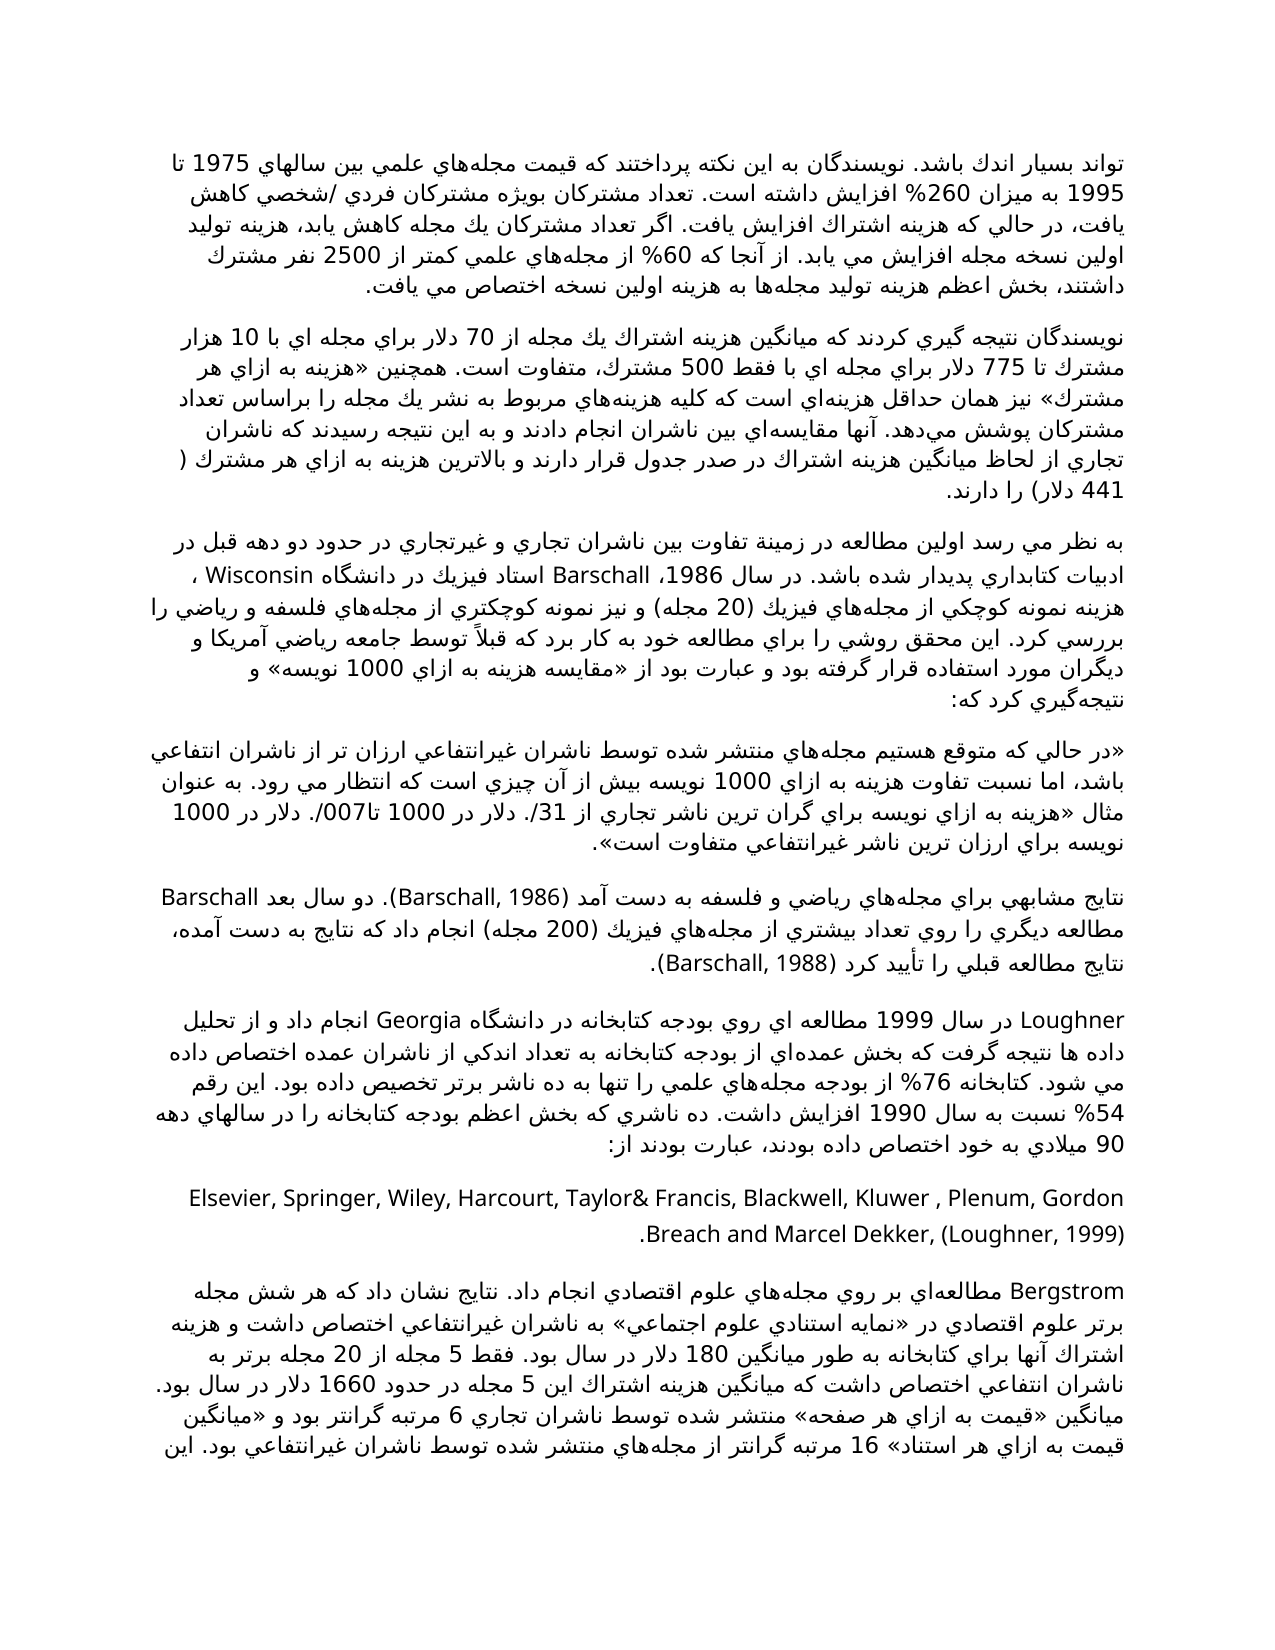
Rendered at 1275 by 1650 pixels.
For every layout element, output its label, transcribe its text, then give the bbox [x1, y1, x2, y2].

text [150, 150, 1125, 299]
text نتايج مشابهي براي مجله‌هاي رياضي و فلسفه به دست آمد (Barschall, 1986). دو سال بعد Barschall مطالعه ديگري را روي تعداد بيشتري از مجله‌هاي فيزيك (200 مجله) انجام داد كه نتايج به دست آمده، نتايج مطالعه قبلي را تأييد كرد (Barschall, 1988). [150, 881, 1125, 978]
text Elsevier, Springer, Wiley, Harcourt, Taylor& Francis, Blackwell, Kluwer , Plenum, Gordon Breach and Marcel Dekker, (Loughner, 1999). [150, 1182, 1125, 1249]
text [150, 1275, 1125, 1459]
text به نظر مي رسد اولين مطالعه در زمينة تفاوت بين ناشران تجاري و غيرتجاري در حدود دو دهه قبل در ادبيات كتابداري پديدار شده باشد. در سال 1986، Barschall استاد فيزيك در دانشگاه Wisconsin ، هزينه نمونه كوچكي از مجله‌هاي فيزيك (20 مجله) و نيز نمونه كوچكتري از مجله‌هاي فلسفه و رياضي را بررسي كرد. اين محقق روشي را براي مطالعه خود به كار برد كه قبلاً توسط جامعه رياضي آمريكا و ديگران مورد استفاده قرار گرفته بود و عبارت بود از «مقايسه هزينه به ازاي 1000 نويسه» و نتيجه‌گيري كرد كه: [150, 528, 1125, 713]
text نويسندگان نتيجه گيري كردند كه ميانگين هزينه اشتراك يك مجله از 70 دلار براي مجله اي با 10 هزار مشترك تا 775 دلار براي مجله اي با فقط 500 مشترك، متفاوت است. همچنين «هزينه به ازاي هر مشترك» نيز همان حداقل هزينه‌اي است كه كليه هزينه‌هاي مربوط به نشر يك مجله را براساس تعداد مشتركان پوشش مي‌دهد. آنها مقايسه‌اي بين ناشران انجام دادند و به اين نتيجه رسيدند كه ناشران تجاري از لحاظ ميانگين هزينه اشتراك در صدر جدول قرار دارند و بالاترين هزينه به ازاي هر مشترك (441 دلار) را دارند. [150, 324, 1125, 504]
text Loughner در سال 1999 مطالعه اي روي بودجه كتابخانه در دانشگاه Georgia انجام داد و از تحليل داده ها نتيجه گرفت كه بخش عمده‌اي از بودجه كتابخانه به تعداد اندكي از ناشران عمده اختصاص داده مي شود. كتابخانه 76% از بودجه مجله‌هاي علمي را تنها به ده ناشر برتر تخصيص داده بود. اين رقم 54% نسبت به سال 1990 افزايش داشت. ده ناشري كه بخش اعظم بودجه كتابخانه را در سالهاي دهه 90 ميلادي به خود اختصاص داده بودند، عبارت بودند از: [150, 1004, 1125, 1157]
text «در حالي‌ كه متوقع هستيم مجله‌هاي منتشر شده توسط ناشران غيرانتفاعي ارزان تر از ناشران انتفاعي باشد، اما نسبت تفاوت هزينه به ازاي 1000 نويسه بيش از آن چيزي است كه انتظار مي رود. به عنوان مثال «هزينه به ازاي نويسه براي گران ترين ناشر تجاري از 31/. دلار در 1000 تا007/. دلار در 1000 نويسه براي ارزان ترين ناشر غيرانتفاعي متفاوت است». [150, 738, 1125, 856]
